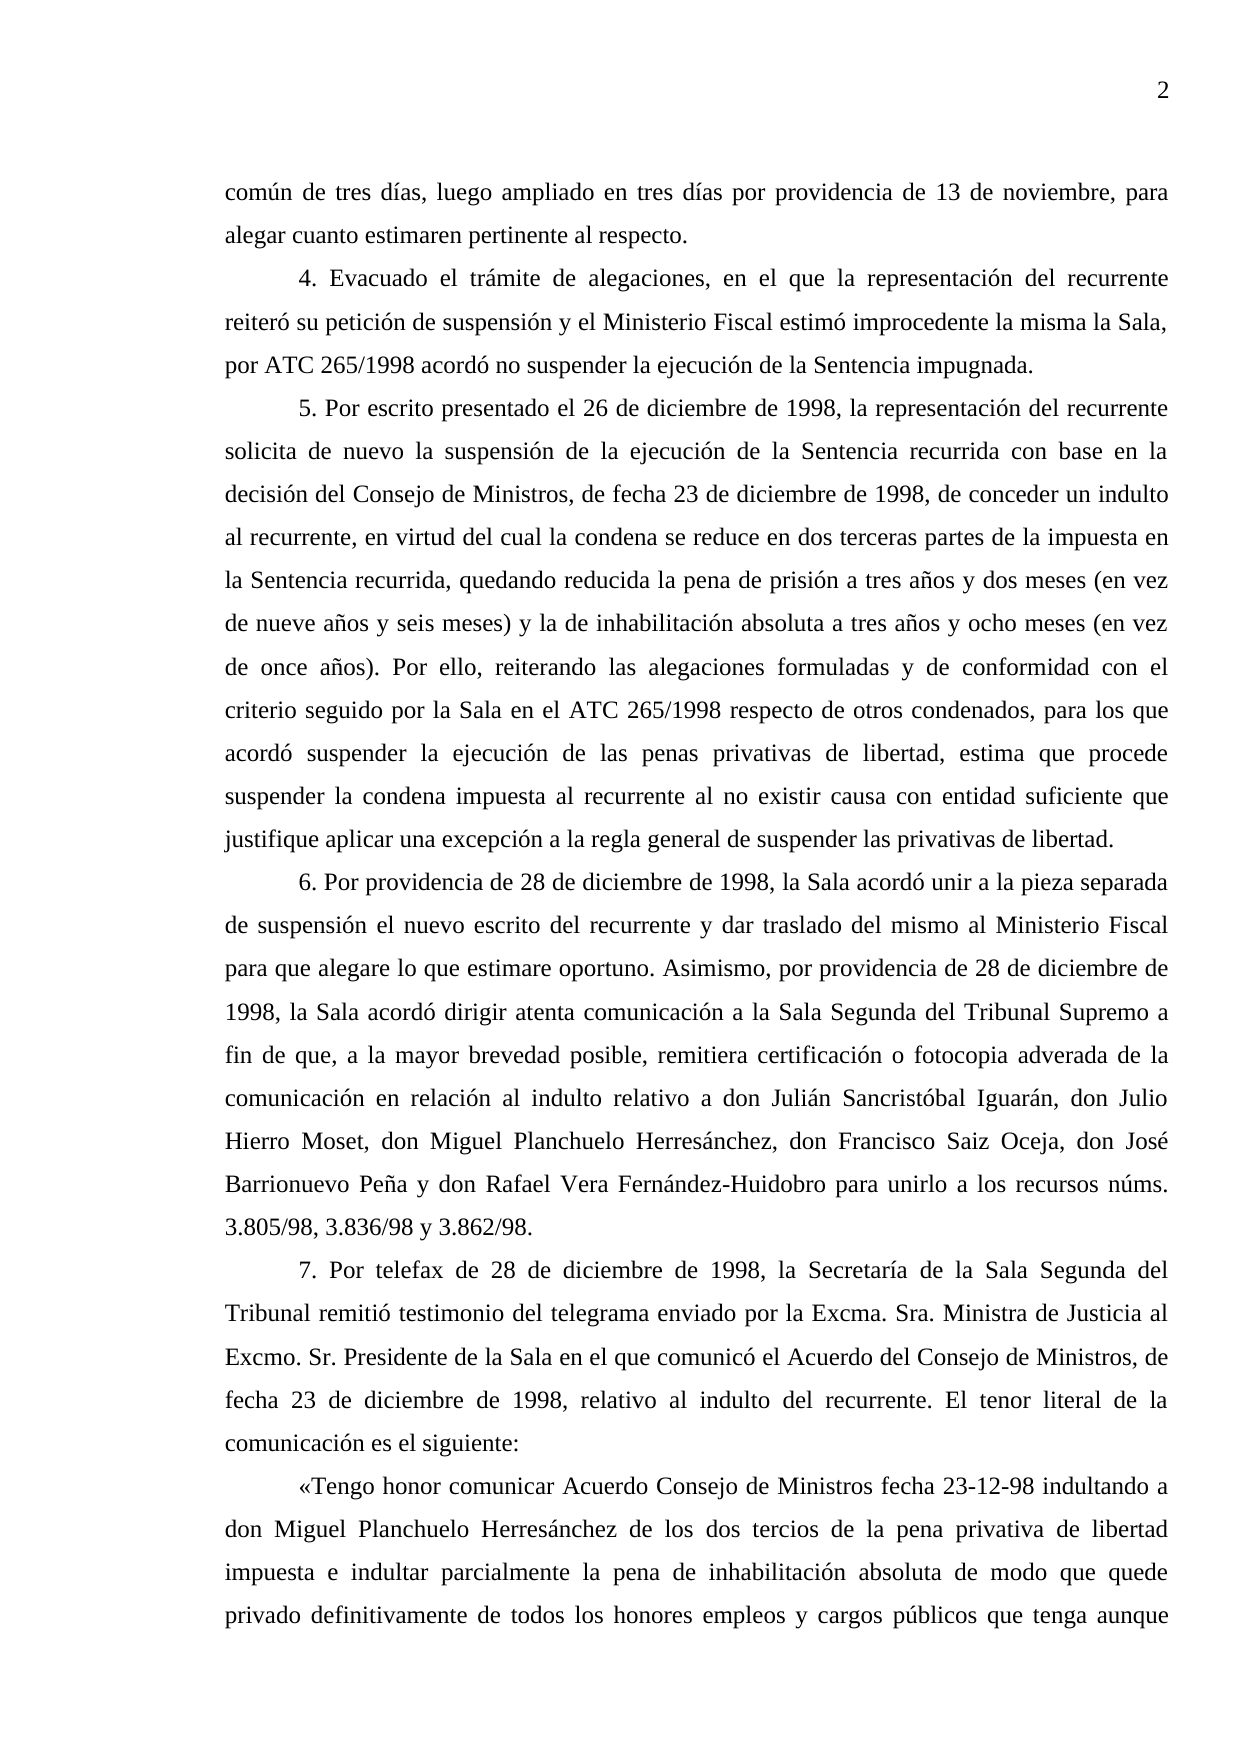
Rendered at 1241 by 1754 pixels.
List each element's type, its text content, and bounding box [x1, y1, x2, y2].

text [224, 1471, 1169, 1629]
text 6. Por providencia de 28 de diciembre de 1998, la Sala acordó unir a la pieza separada de suspensión el nuevo escrito del recurrente y dar traslado del mismo al Ministerio Fiscal para que alegare lo que estimare oportuno. Asimismo, por providencia de 28 de diciembre de 1998, la Sala acordó dirigir atenta comunicación a la Sala Segunda del Tribunal Supremo a fin de que, a la mayor brevedad posible, remitiera certificación o fotocopia adverada de la comunicación en relación al indulto relativo a don Julián Sancristóbal Iguarán, don Julio Hierro Moset, don Miguel Planchuelo Herresánchez, don Francisco Saiz Oceja, don José Barrionuevo Peña y don Rafael Vera Fernández-Huidobro para unirlo a los recursos núms. 3.805/98, 3.836/98 y 3.862/98. [224, 867, 1169, 1241]
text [224, 177, 1169, 249]
text 7. Por telefax de 28 de diciembre de 1998, la Secretaría de la Sala Segunda del Tribunal remitió testimonio del telegrama enviado por la Excma. Sra. Ministra de Justicia al Excmo. Sr. Presidente de la Sala en el que comunicó el Acuerdo del Consejo de Ministros, de fecha 23 de diciembre de 1998, relativo al indulto del recurrente. El tenor literal de la comunicación es el siguiente: [224, 1255, 1169, 1457]
text 4. Evacuado el trámite de alegaciones, en el que la representación del recurrente reiteró su petición de suspensión y el Ministerio Fiscal estimó improcedente la misma la Sala, por ATC 265/1998 acordó no suspender la ejecución de la Sentencia impugnada. [224, 263, 1169, 378]
text 5. Por escrito presentado el 26 de diciembre de 1998, la representación del recurrente solicita de nuevo la suspensión de la ejecución de la Sentencia recurrida con base en la decisión del Consejo de Ministros, de fecha 23 de diciembre de 1998, de conceder un indulto al recurrente, en virtud del cual la condena se reduce en dos terceras partes de la impuesta en la Sentencia recurrida, quedando reducida la pena de prisión a tres años y dos meses (en vez de nueve años y seis meses) y la de inhabilitación absoluta a tres años y ocho meses (en vez de once años). Por ello, reiterando las alegaciones formuladas y de conformidad con el criterio seguido por la Sala en el ATC 265/1998 respecto de otros condenados, para los que acordó suspender la ejecución de las penas privativas de libertad, estima que procede suspender la condena impuesta al recurrente al no existir causa con entidad suficiente que justifique aplicar una excepción a la regla general de suspender las privativas de libertad. [224, 393, 1169, 853]
